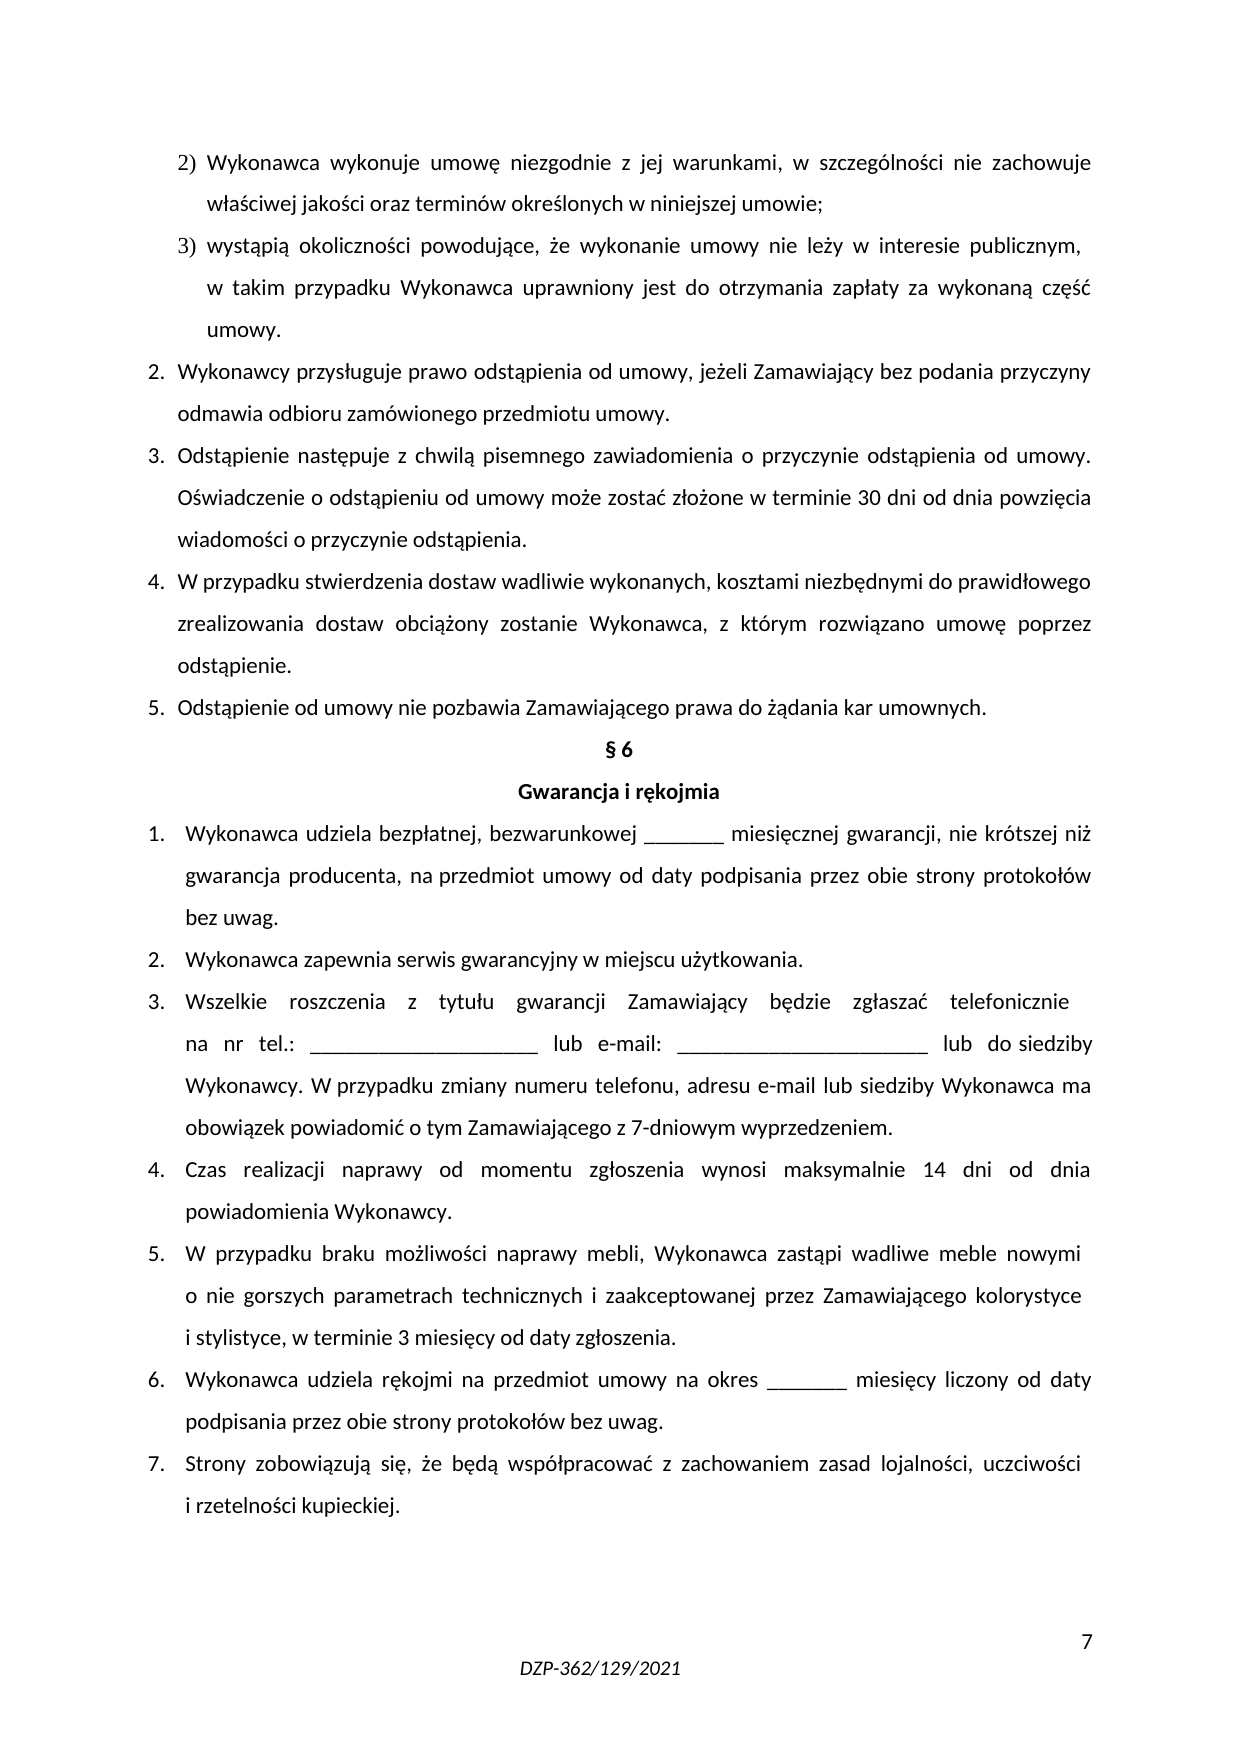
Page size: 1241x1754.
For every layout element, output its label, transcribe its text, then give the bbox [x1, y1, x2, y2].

list W przypadku braku możliwości naprawy mebli, Wykonawca zastąpi wadliwe meble nowymi o nie gorszych parametrach technicznych i zaakceptowanej przez Zamawiającego kolorystyce i stylistyce, w terminie 3 miesięcy od daty zgłoszenia. [148, 1239, 1093, 1351]
list Wykonawca udziela rękojmi na przedmiot umowy na okres _______ miesięcy liczony od daty podpisania przez obie strony protokołów bez uwag. [148, 1365, 1093, 1435]
list Odstąpienie następuje z chwilą pisemnego zawiadomienia o przyczynie odstąpienia od umowy. Oświadczenie o odstąpieniu od umowy może zostać złożone w terminie 30 dni od dnia powzięcia wiadomości o przyczynie odstąpienia. [148, 441, 1093, 553]
list Strony zobowiązują się, że będą współpracować z zachowaniem zasad lojalności, uczciwości i rzetelności kupieckiej. [148, 1449, 1093, 1519]
list Wykonawca zapewnia serwis gwarancyjny w miejscu użytkowania. [148, 945, 1093, 973]
list Odstąpienie od umowy nie pozbawia Zamawiającego prawa do żądania kar umownych. [148, 693, 1093, 721]
list W przypadku stwierdzenia dostaw wadliwie wykonanych, kosztami niezbędnymi do prawidłowego zrealizowania dostaw obciążony zostanie Wykonawca, z którym rozwiązano umowę poprzez odstąpienie. [148, 567, 1093, 679]
list Wykonawca wykonuje umowę niezgodnie z jej warunkami, w szczególności nie zachowuje właściwej jakości oraz terminów określonych w niniejszej umowie; [177, 148, 1093, 218]
text Gwarancja i rękojmia [145, 777, 1093, 805]
list Wszelkie roszczenia z tytułu gwarancji Zamawiający będzie zgłaszać telefonicznie na nr tel.: ____________________ lub e-mail: ______________________ lub do siedziby Wykonawcy. W przypadku zmiany numeru telefonu, adresu e-mail lub siedziby Wykonawca ma obowiązek powiadomić o tym Zamawiającego z 7-dniowym wyprzedzeniem. [148, 987, 1093, 1141]
list Czas realizacji naprawy od momentu zgłoszenia wynosi maksymalnie 14 dni od dnia powiadomienia Wykonawcy. [148, 1155, 1093, 1225]
list wystąpią okoliczności powodujące, że wykonanie umowy nie leży w interesie publicznym, w takim przypadku Wykonawca uprawniony jest do otrzymania zapłaty za wykonaną część umowy. [177, 232, 1093, 343]
list Wykonawcy przysługuje prawo odstąpienia od umowy, jeżeli Zamawiający bez podania przyczyny odmawia odbioru zamówionego przedmiotu umowy. [148, 357, 1093, 427]
list Wykonawca udziela bezpłatnej, bezwarunkowej _______ miesięcznej gwarancji, nie krótszej niż gwarancja producenta, na przedmiot umowy od daty podpisania przez obie strony protokołów bez uwag. [148, 819, 1093, 931]
text § 6 [145, 735, 1093, 763]
